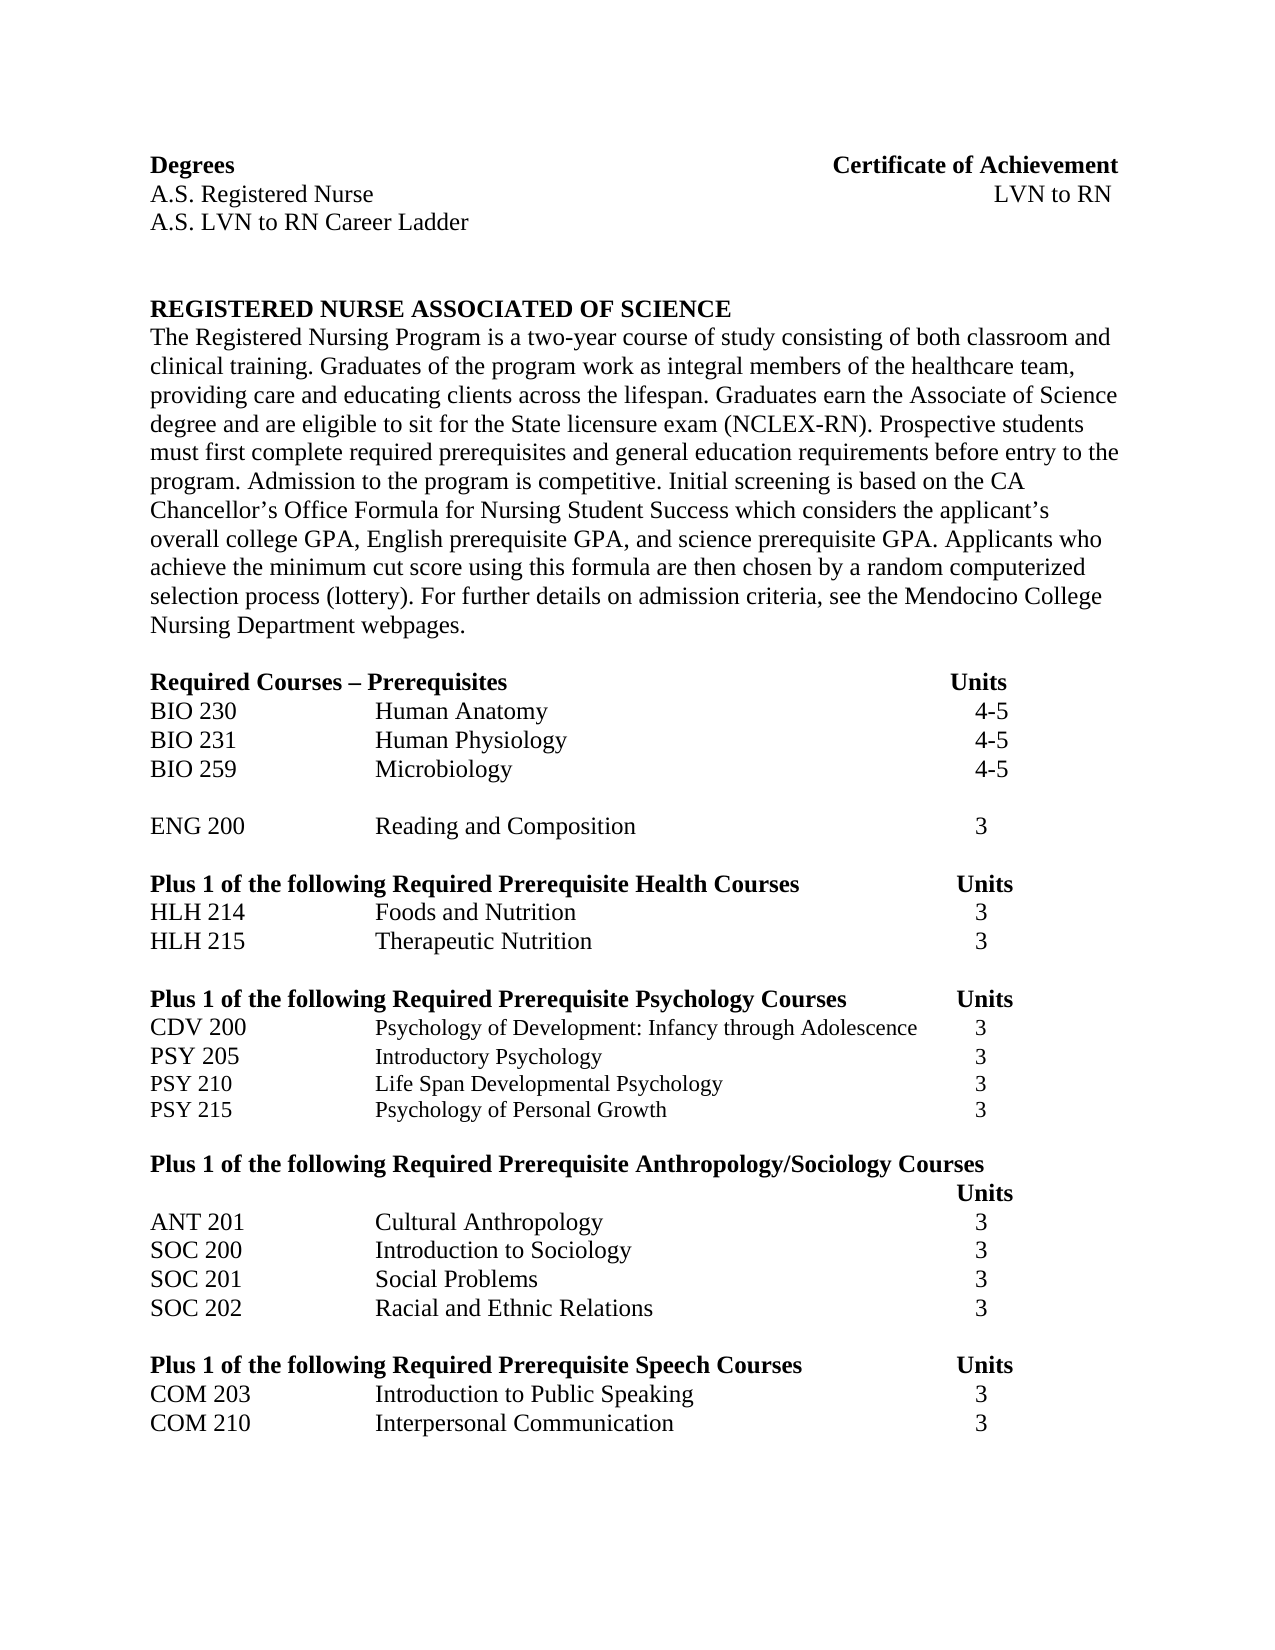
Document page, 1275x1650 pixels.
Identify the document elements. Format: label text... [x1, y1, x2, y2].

text ENG 200 Reading and Composition 3 [150, 811, 1125, 840]
text A.S. LVN to RN Career Ladder [150, 207, 1125, 236]
text COM 210 Interpersonal Communication 3 [150, 1408, 1125, 1437]
text BIO 259 Microbiology 4-5 [150, 754, 1125, 782]
text Units [150, 1178, 1125, 1207]
text HLH 214 Foods and Nutrition 3 [150, 897, 1125, 926]
text PSY 210 Life Span Developmental Psychology 3 [150, 1070, 1125, 1096]
text Plus 1 of the following Required Prerequisite Anthropology/Sociology Courses [150, 1149, 1125, 1178]
text SOC 201 Social Problems 3 [150, 1264, 1125, 1293]
text BIO 231 Human Physiology 4-5 [150, 725, 1125, 754]
text Plus 1 of the following Required Prerequisite Health Courses Units [150, 869, 1125, 897]
text SOC 202 Racial and Ethnic Relations 3 [150, 1293, 1125, 1322]
text Degrees Certificate of Achievement [150, 150, 1125, 179]
text REGISTERED NURSE ASSOCIATED OF SCIENCE [150, 294, 1125, 322]
text Plus 1 of the following Required Prerequisite Speech Courses Units [150, 1350, 1125, 1379]
text Plus 1 of the following Required Prerequisite Psychology Courses Units [150, 984, 1125, 1012]
text PSY 215 Psychology of Personal Growth 3 [150, 1096, 1125, 1123]
text BIO 230 Human Anatomy 4-5 [150, 696, 1125, 725]
text A.S. Registered Nurse LVN to RN [150, 179, 1125, 207]
text SOC 200 Introduction to Sociology 3 [150, 1235, 1125, 1264]
text COM 203 Introduction to Public Speaking 3 [150, 1379, 1125, 1408]
text ANT 201 Cultural Anthropology 3 [150, 1207, 1125, 1235]
text HLH 215 Therapeutic Nutrition 3 [150, 926, 1125, 955]
text CDV 200 Psychology of Development: Infancy through Adolescence 3 [150, 1012, 1125, 1041]
text PSY 205 Introductory Psychology 3 [150, 1041, 1125, 1070]
text The Registered Nursing Program is a two-year course of study consisting of both classroom and clinical training. Graduates of the program work as integral members of the healthcare team, providing care and educating clients across the lifespan. Graduates earn the Associate of Science degree and are eligible to sit for the State licensure exam (NCLEX-RN). Prospective students must first complete required prerequisites and general education requirements before entry to the program. Admission to the program is competitive. Initial screening is based on the CA Chancellor’s Office Formula for Nursing Student Success which considers the applicant’s overall college GPA, English prerequisite GPA, and science prerequisite GPA. Applicants who achieve the minimum cut score using this formula are then chosen by a random computerized selection process (lottery). For further details on admission criteria, see the Mendocino College Nursing Department webpages. [150, 322, 1125, 639]
text Required Courses – Prerequisites Units [150, 667, 1125, 696]
